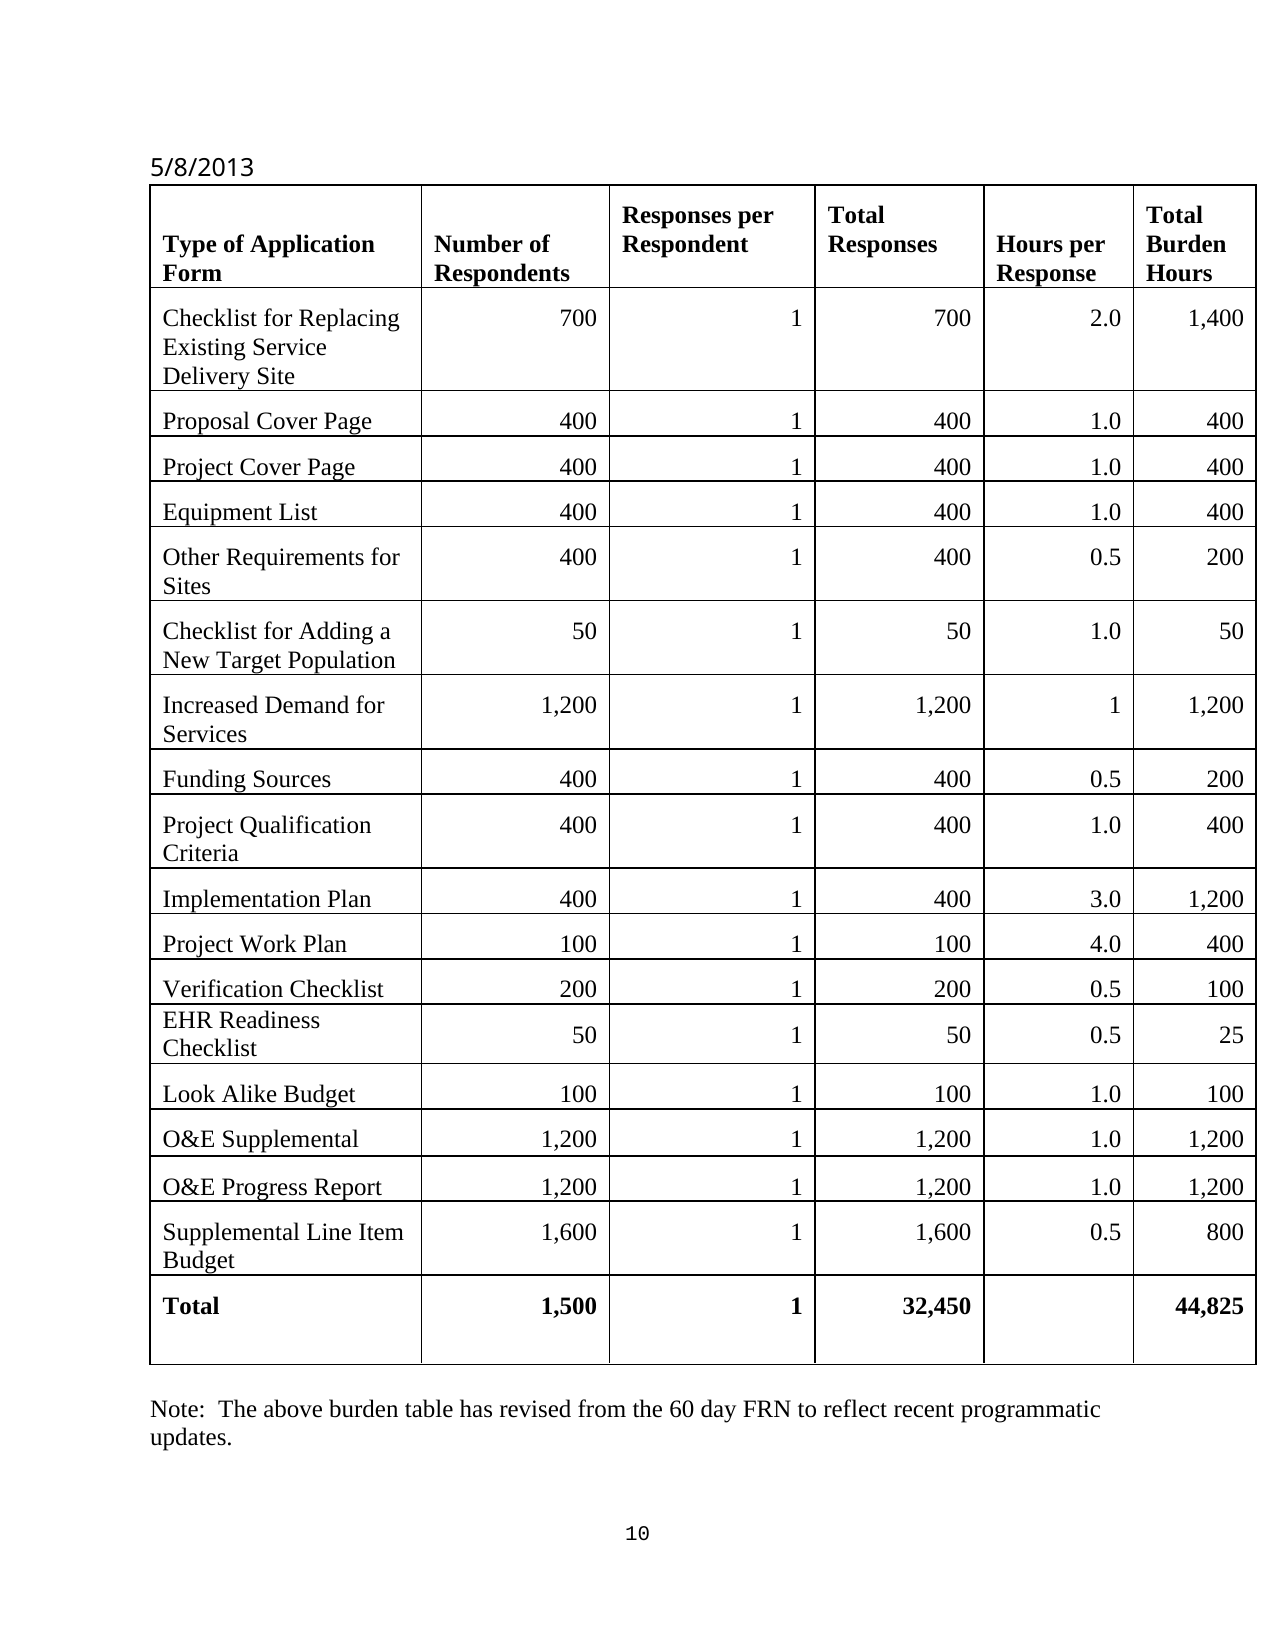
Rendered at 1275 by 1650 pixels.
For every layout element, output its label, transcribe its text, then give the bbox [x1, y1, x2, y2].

table_cell Proposal Cover Page [151, 391, 421, 435]
table_cell 25 [1134, 1005, 1255, 1062]
table_cell 1,200 [816, 1157, 983, 1200]
table_cell 100 [422, 1064, 609, 1108]
table_cell 100 [816, 914, 983, 958]
table_cell Supplemental Line Item Budget [151, 1202, 421, 1274]
table_cell 50 [1134, 601, 1255, 674]
table_cell 1 [610, 1110, 814, 1155]
table_cell 1 [985, 675, 1133, 748]
table_cell Funding Sources [151, 750, 421, 793]
table_cell 400 [422, 391, 609, 435]
table_cell EHR Readiness Checklist [151, 1005, 421, 1062]
table_cell Implementation Plan [151, 869, 421, 912]
table_cell 400 [816, 437, 983, 480]
table_cell 1,500 [422, 1276, 609, 1363]
table_cell 1,200 [816, 675, 983, 748]
table_cell 1,200 [816, 1110, 983, 1155]
table_cell 1,200 [1134, 1110, 1255, 1155]
table_cell 1,200 [1134, 1157, 1255, 1200]
table_cell 50 [422, 1005, 609, 1062]
table_cell 1 [610, 795, 814, 867]
table_cell 1.0 [985, 601, 1133, 674]
table_cell 400 [422, 482, 609, 526]
table_cell 100 [1134, 960, 1255, 1003]
table_cell Increased Demand for Services [151, 675, 421, 748]
table_cell 800 [1134, 1202, 1255, 1274]
table_cell 400 [816, 869, 983, 912]
table_cell 1.0 [985, 1110, 1133, 1155]
table_cell 2.0 [985, 288, 1133, 390]
table_cell 1 [610, 869, 814, 912]
table_cell 4.0 [985, 914, 1133, 958]
table_cell Checklist for Adding a New Target Population [151, 601, 421, 674]
table_cell 44,825 [1134, 1276, 1255, 1363]
table_cell 400 [422, 437, 609, 480]
table_cell Other Requirements for Sites [151, 527, 421, 600]
table_cell 400 [422, 750, 609, 793]
table_header Total Burden Hours [1134, 186, 1255, 287]
table_cell 0.5 [985, 750, 1133, 793]
table_cell 0.5 [985, 960, 1133, 1003]
table_cell 400 [816, 795, 983, 867]
table_cell Look Alike Budget [151, 1064, 421, 1108]
table_cell Equipment List [151, 482, 421, 526]
table_cell 1 [610, 1064, 814, 1108]
table_header Responses per Respondent [610, 186, 814, 287]
table_cell 1,400 [1134, 288, 1255, 390]
table_cell 400 [816, 391, 983, 435]
table_cell 1.0 [985, 1157, 1133, 1200]
table_cell 1 [610, 601, 814, 674]
table_cell 1.0 [985, 437, 1133, 480]
table_cell 1.0 [985, 1064, 1133, 1108]
table_cell 1 [610, 437, 814, 480]
table_cell 0.5 [985, 1202, 1133, 1274]
table_cell 1 [610, 1005, 814, 1062]
table_cell O&E Progress Report [151, 1157, 421, 1200]
table_cell 1 [610, 914, 814, 958]
table_header Total Responses [816, 186, 983, 287]
text Note: The above burden table has revised from the 60 day FRN to reflect recent programmatic updates. [150, 1394, 1125, 1451]
table_cell 1,200 [422, 1157, 609, 1200]
table_header Type of Application Form [151, 186, 421, 287]
table_cell Total [151, 1276, 421, 1363]
table_cell 1 [610, 1276, 814, 1363]
table_cell 1 [610, 288, 814, 390]
table_cell 1 [610, 482, 814, 526]
table_cell 1,200 [422, 1110, 609, 1155]
table_cell 1,200 [422, 675, 609, 748]
table_cell 50 [816, 1005, 983, 1062]
table_cell 400 [422, 869, 609, 912]
table_cell 400 [1134, 391, 1255, 435]
table_cell 1,600 [422, 1202, 609, 1274]
table_cell Checklist for Replacing Existing Service Delivery Site [151, 288, 421, 390]
table_cell Verification Checklist [151, 960, 421, 1003]
table_cell 1 [610, 960, 814, 1003]
table_header Hours per Response [985, 186, 1133, 287]
table_cell O&E Supplemental [151, 1110, 421, 1155]
table_cell Project Work Plan [151, 914, 421, 958]
table_cell Project Cover Page [151, 437, 421, 480]
table_cell 400 [422, 527, 609, 600]
table_cell 1.0 [985, 795, 1133, 867]
table_cell 700 [816, 288, 983, 390]
table_cell 400 [1134, 482, 1255, 526]
table_cell 1.0 [985, 391, 1133, 435]
table_cell 1 [610, 675, 814, 748]
table_cell 100 [816, 1064, 983, 1108]
table_cell 200 [1134, 527, 1255, 600]
table_cell 1 [610, 750, 814, 793]
table_cell 1,600 [816, 1202, 983, 1274]
table_cell 400 [422, 795, 609, 867]
table_cell 1 [610, 527, 814, 600]
table_cell 1,200 [1134, 869, 1255, 912]
table_cell 400 [816, 750, 983, 793]
table_cell 200 [1134, 750, 1255, 793]
table_cell 100 [1134, 1064, 1255, 1108]
table_cell 1.0 [985, 482, 1133, 526]
table_cell 50 [816, 601, 983, 674]
table_cell 0.5 [985, 1005, 1133, 1062]
table_cell 1 [610, 1202, 814, 1274]
table_cell 100 [422, 914, 609, 958]
table_header Number of Respondents [422, 186, 609, 287]
table_cell 1,200 [1134, 675, 1255, 748]
table_cell 700 [422, 288, 609, 390]
table_cell 50 [422, 601, 609, 674]
table_cell 400 [1134, 914, 1255, 958]
table_cell 32,450 [816, 1276, 983, 1363]
table_cell 400 [1134, 795, 1255, 867]
table_cell 0.5 [985, 527, 1133, 600]
table_cell 200 [816, 960, 983, 1003]
table_cell 400 [1134, 437, 1255, 480]
table_cell 1 [610, 1157, 814, 1200]
table_cell 400 [816, 482, 983, 526]
table_cell 200 [422, 960, 609, 1003]
table_cell 400 [816, 527, 983, 600]
table_cell 1 [610, 391, 814, 435]
table_cell 3.0 [985, 869, 1133, 912]
table_cell Project Qualification Criteria [151, 795, 421, 867]
table_cell [985, 1276, 1133, 1363]
